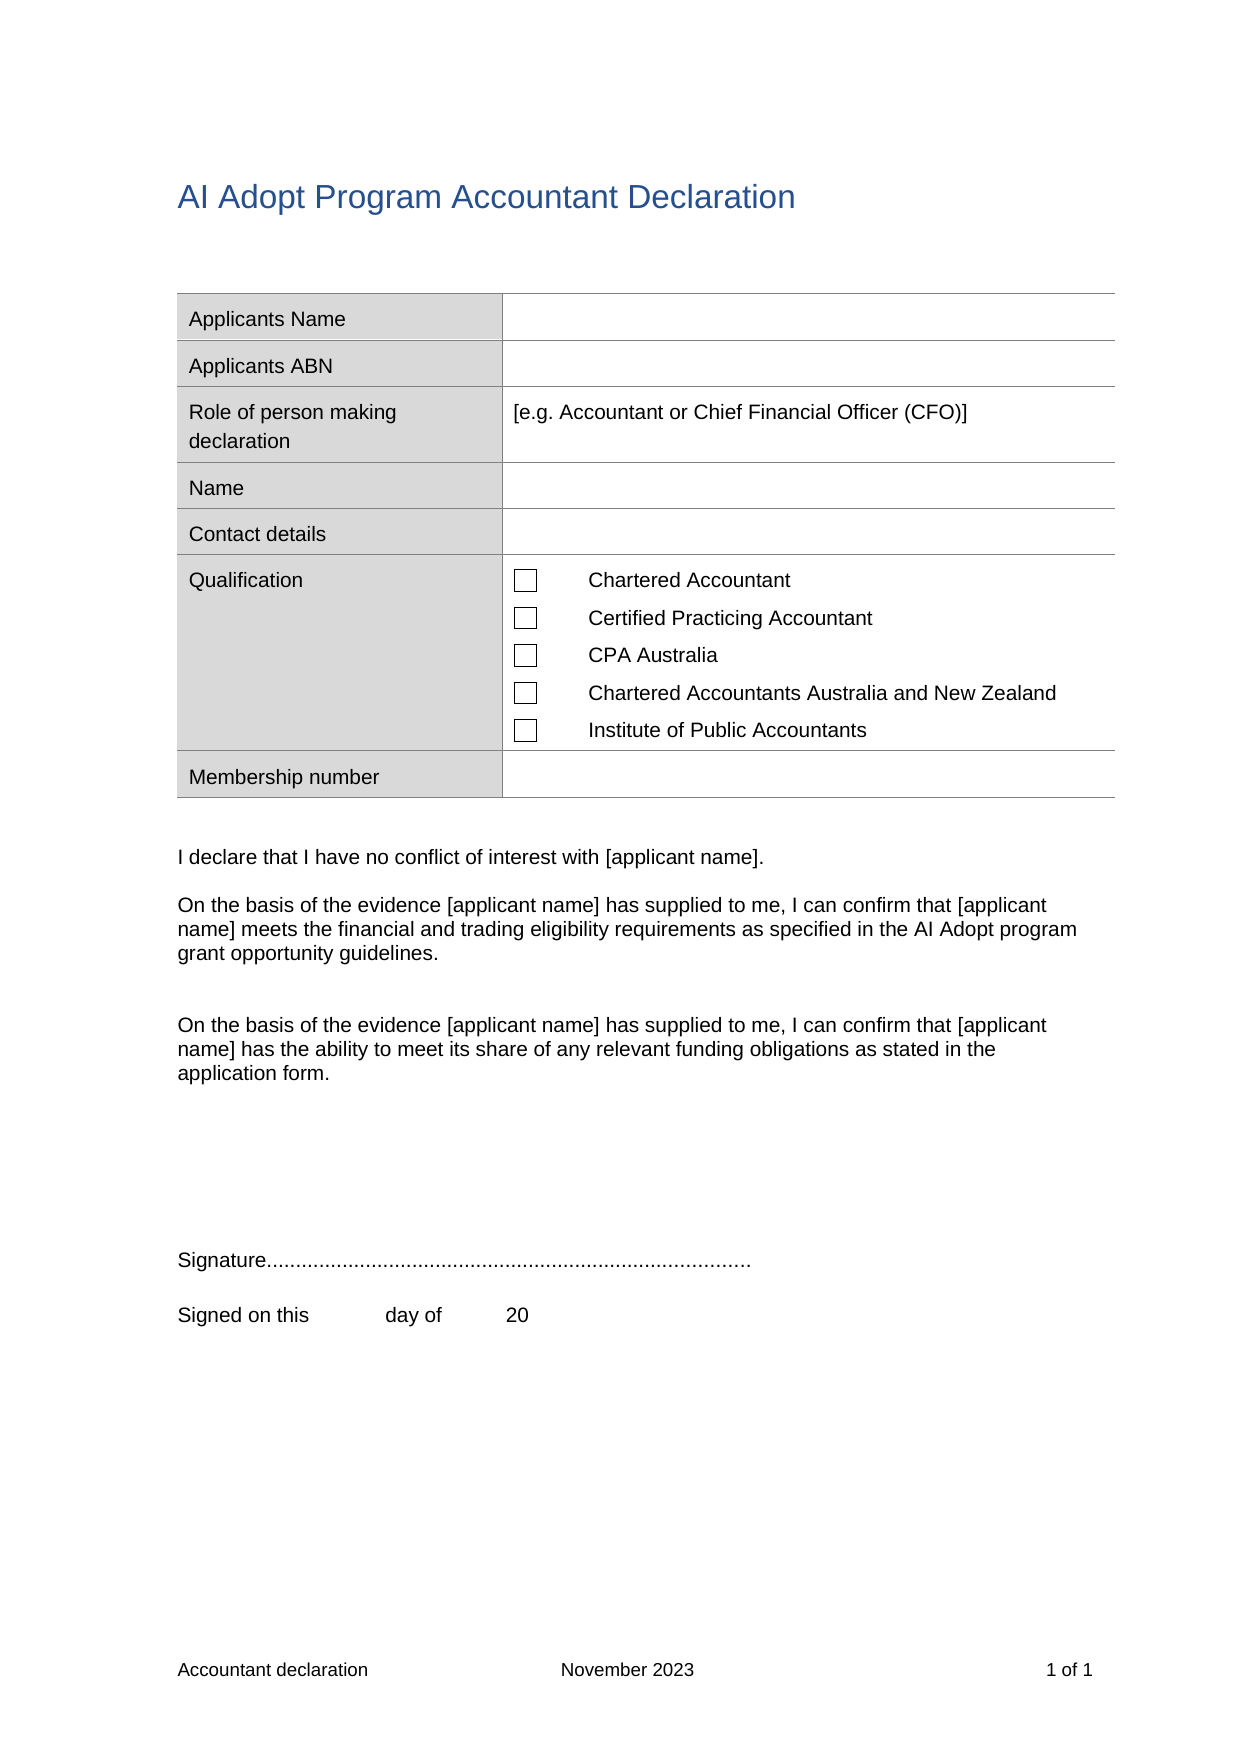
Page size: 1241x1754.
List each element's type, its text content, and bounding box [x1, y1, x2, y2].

table_header Applicants Name [177, 294, 502, 339]
text On the basis of the evidence [applicant name] has supplied to me, I can confirm that [applicant name] has the ability to meet its share of any relevant funding obligations as stated in the application form. [177, 1013, 1092, 1085]
text Signed on this day of 20 [177, 1297, 1092, 1326]
table_cell Applicants ABN [177, 341, 502, 386]
table_cell Chartered Accountant Certified Practicing Accountant CPA Australia Chartered Accountants Australia and New Zealand Institute of Public Accountants [503, 555, 1115, 750]
table_cell [503, 463, 1115, 508]
table_cell [e.g. Accountant or Chief Financial Officer (CFO)] [503, 387, 1115, 461]
subtitle AI Adopt Program Accountant Declaration [177, 177, 1092, 216]
table_cell [503, 341, 1115, 386]
text Signature [177, 1243, 1092, 1272]
text On the basis of the evidence [applicant name] has supplied to me, I can confirm that [applicant name] meets the financial and trading eligibility requirements as specified in the AI Adopt program grant opportunity guidelines. [177, 893, 1092, 965]
table_cell Role of person making declaration [177, 387, 502, 461]
table_cell Contact details [177, 509, 502, 554]
text I declare that I have no conflict of interest with [applicant name]. [177, 845, 1092, 869]
table_cell Name [177, 463, 502, 508]
table_cell Membership number [177, 751, 502, 797]
table_cell [503, 509, 1115, 554]
table_header [503, 294, 1115, 339]
table_cell [503, 751, 1115, 797]
table_cell Qualification [177, 555, 502, 750]
